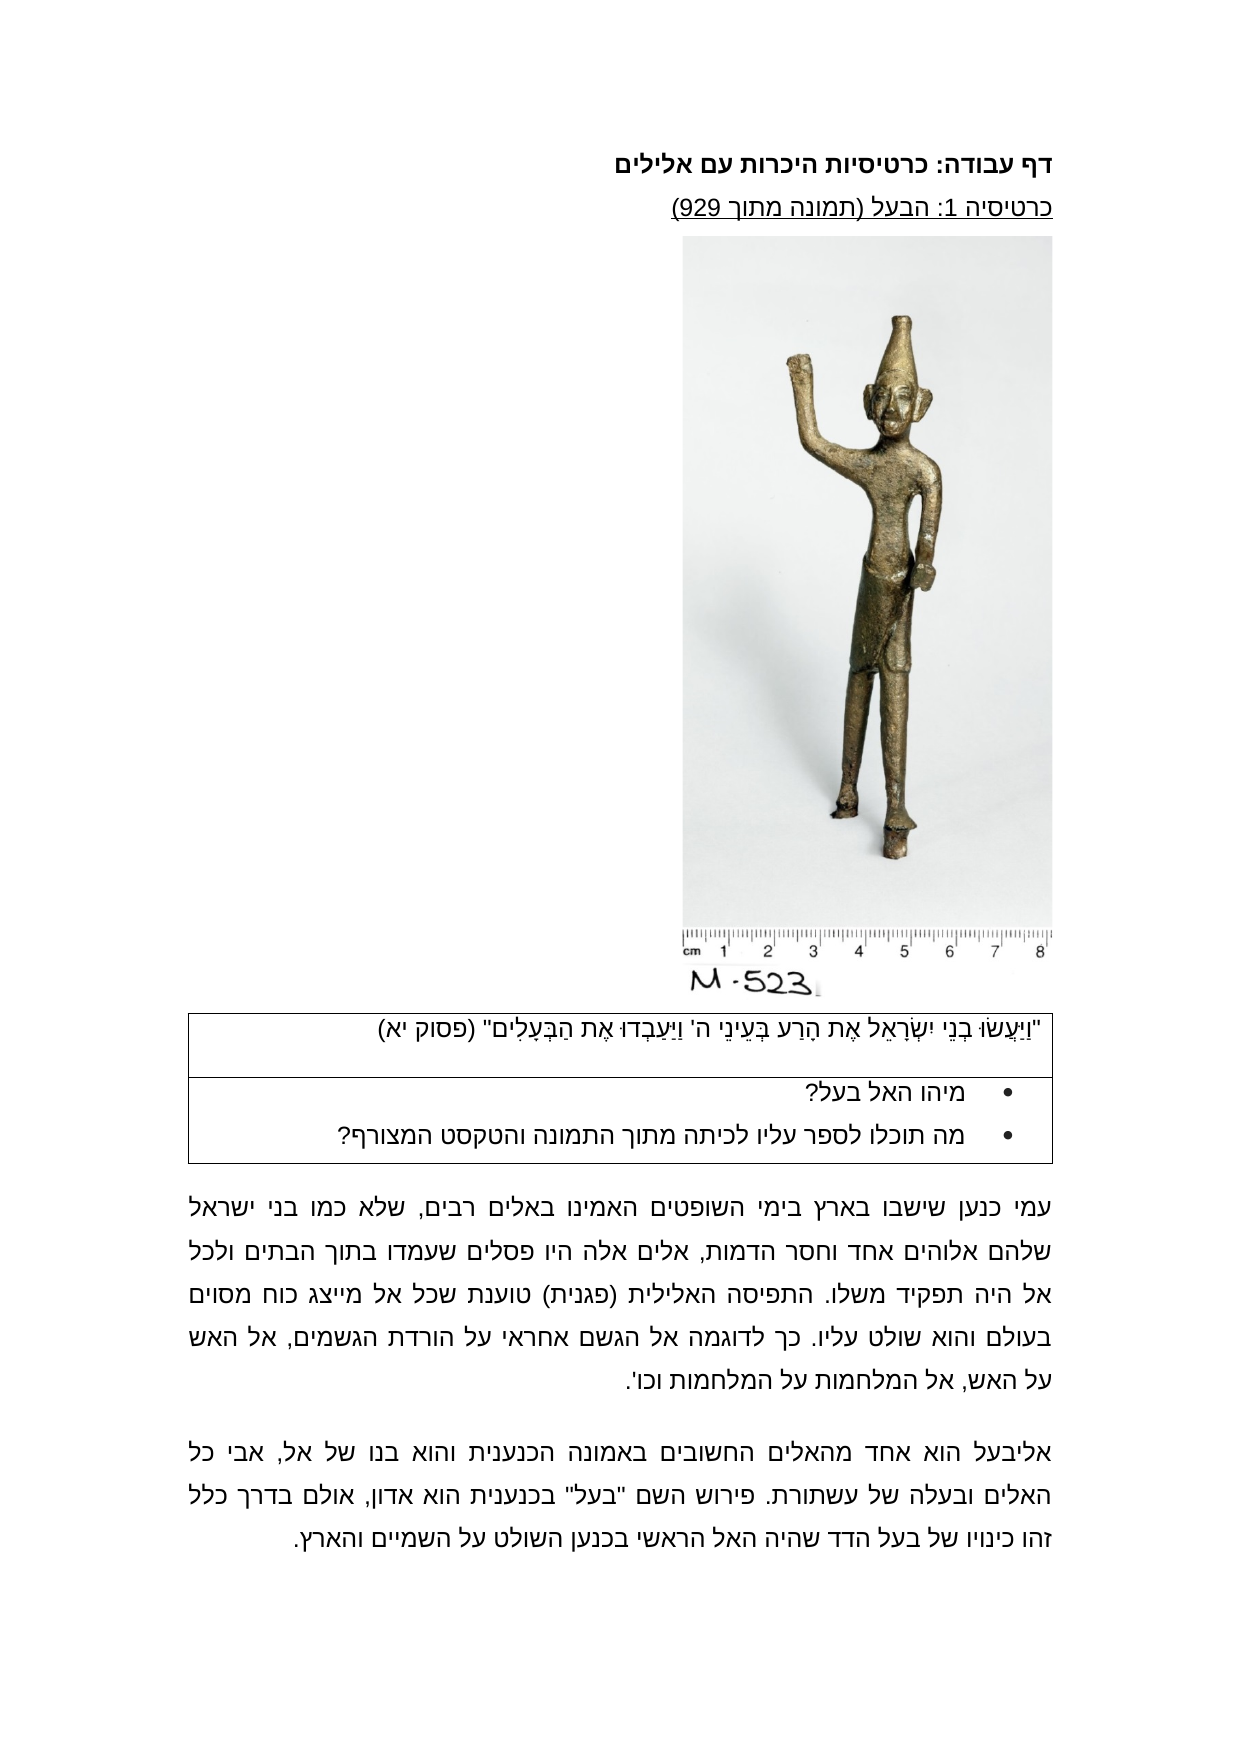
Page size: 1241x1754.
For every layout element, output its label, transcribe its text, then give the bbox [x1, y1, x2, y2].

picture [682, 236, 1053, 1000]
text דף עבודה: כרטיסיות היכרות עם אלילים [187, 150, 1053, 179]
table_header "וַיַּעֲשׂוּ בְנֵי יִשְׂרָאֵל אֶת הָרַע בְּעֵינֵי ה' וַיַּעַבְדוּ אֶת הַבְּעָלִים" (פסוק יא) [189, 1014, 1052, 1077]
text כרטיסיה 1: הבעל (תמונה מתוך 929) [187, 193, 1053, 222]
text אליבעל הוא אחד מהאלים החשובים באמונה הכנענית והוא בנו של אל, אבי כל האלים ובעלה של עשתורת. פירוש השם "בעל" בכנענית הוא אדון, אולם בדרך כלל זהו כינויו של בעל הדד שהיה האל הראשי בכנען השולט על השמיים והארץ. [187, 1438, 1053, 1553]
table_cell מיהו האל בעל? מה תוכלו לספר עליו לכיתה מתוך התמונה והטקסט המצורף? [189, 1078, 1052, 1163]
text עמי כנען שישבו בארץ בימי השופטים האמינו באלים רבים, שלא כמו בני ישראל שלהם אלוהים אחד וחסר הדמות, אלים אלה היו פסלים שעמדו בתוך הבתים ולכל אל היה תפקיד משלו. התפיסה האלילית (פגנית) טוענת שכל אל מייצג כוח מסוים בעולם והוא שולט עליו. כך לדוגמה אל הגשם אחראי על הורדת הגשמים, אל האש על האש, אל המלחמות על המלחמות וכו'. [187, 1193, 1053, 1395]
